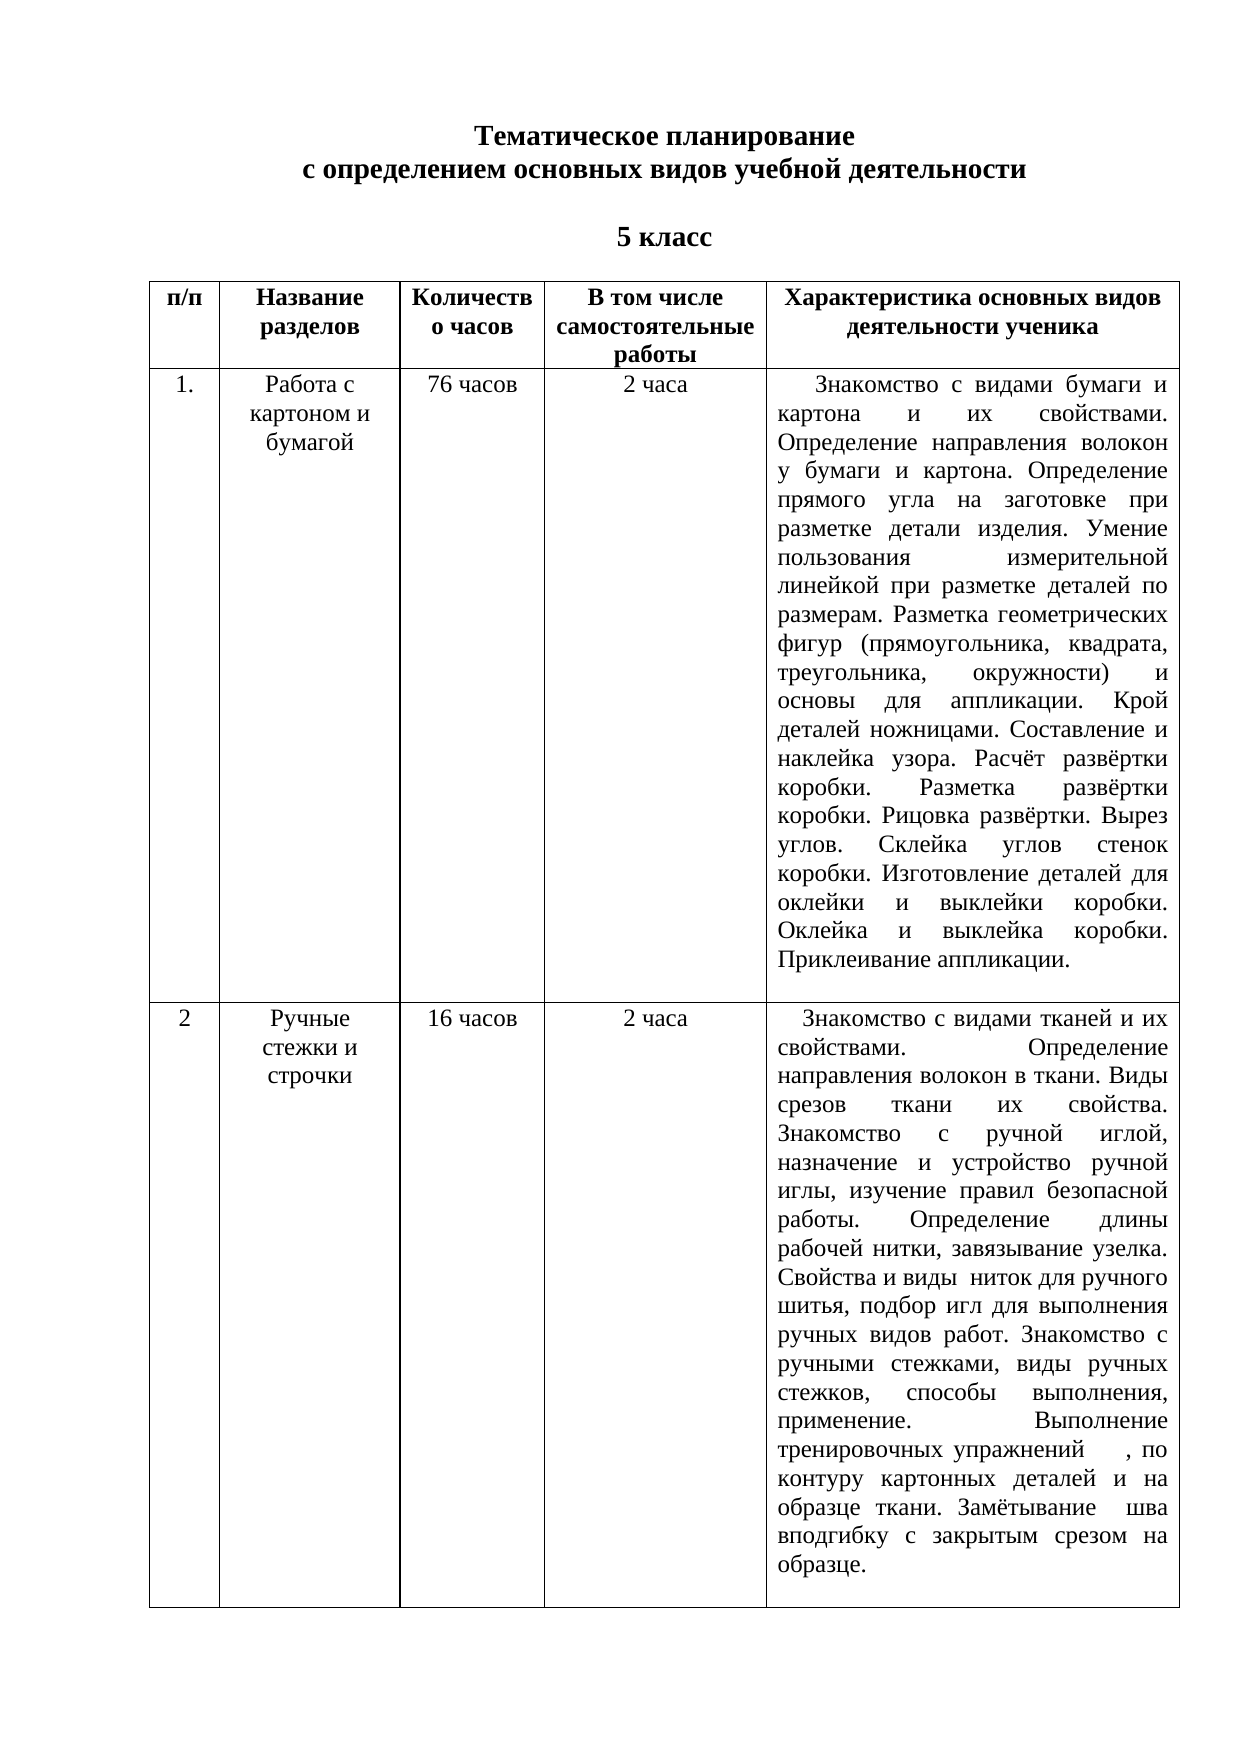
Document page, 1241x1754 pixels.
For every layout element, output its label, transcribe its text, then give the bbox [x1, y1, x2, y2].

table_header Количество часов [401, 282, 544, 368]
table_cell 2 [150, 1003, 219, 1607]
table_cell Знакомство с видами бумаги и картона и их свойствами. Определение направления волокон у бумаги и картона. Определение прямого угла на заготовке при разметке детали изделия. Умение пользования измерительной линейкой при разметке деталей по размерам. Разметка геометрических фигур (прямоугольника, квадрата, треугольника, окружности) и основы для аппликации. Крой деталей ножницами. Составление и наклейка узора. Расчёт развёртки коробки. Разметка развёртки коробки. Рицовка развёртки. Вырез углов. Склейка углов стенок коробки. Изготовление деталей для оклейки и выклейки коробки. Оклейка и выклейка коробки. Приклеивание аппликации. [767, 369, 1179, 1002]
table_header В том числе самостоятельные работы [545, 282, 766, 368]
table_cell 2 часа [545, 369, 766, 1002]
table_header Название разделов [220, 282, 399, 368]
table_cell Знакомство с видами тканей и их свойствами. Определение направления волокон в ткани. Виды срезов ткани их свойства. Знакомство с ручной иглой, назначение и устройство ручной иглы, изучение правил безопасной работы. Определение длины рабочей нитки, завязывание узелка. Свойства и виды ниток для ручного шитья, подбор игл для выполнения ручных видов работ. Знакомство с ручными стежками, виды ручных стежков, способы выполнения, применение. Выполнение тренировочных упражнений , по контуру картонных деталей и на образце ткани. Замётывание шва вподгибку с закрытым срезом на образце. [767, 1003, 1179, 1607]
text с определением основных видов учебной деятельности [177, 152, 1152, 185]
table_cell Работа с картоном и бумагой [220, 369, 399, 1002]
table_cell Ручные стежки и строчки [220, 1003, 399, 1607]
table_cell 2 часа [545, 1003, 766, 1607]
text Тематическое планирование [177, 118, 1152, 152]
table_cell 1. [150, 369, 219, 1002]
table_cell 76 часов [401, 369, 544, 1002]
table_cell 16 часов [401, 1003, 544, 1607]
table_header п/п [150, 282, 219, 368]
text 5 класс [177, 219, 1152, 252]
table_header Характеристика основных видов деятельности ученика [767, 282, 1179, 368]
